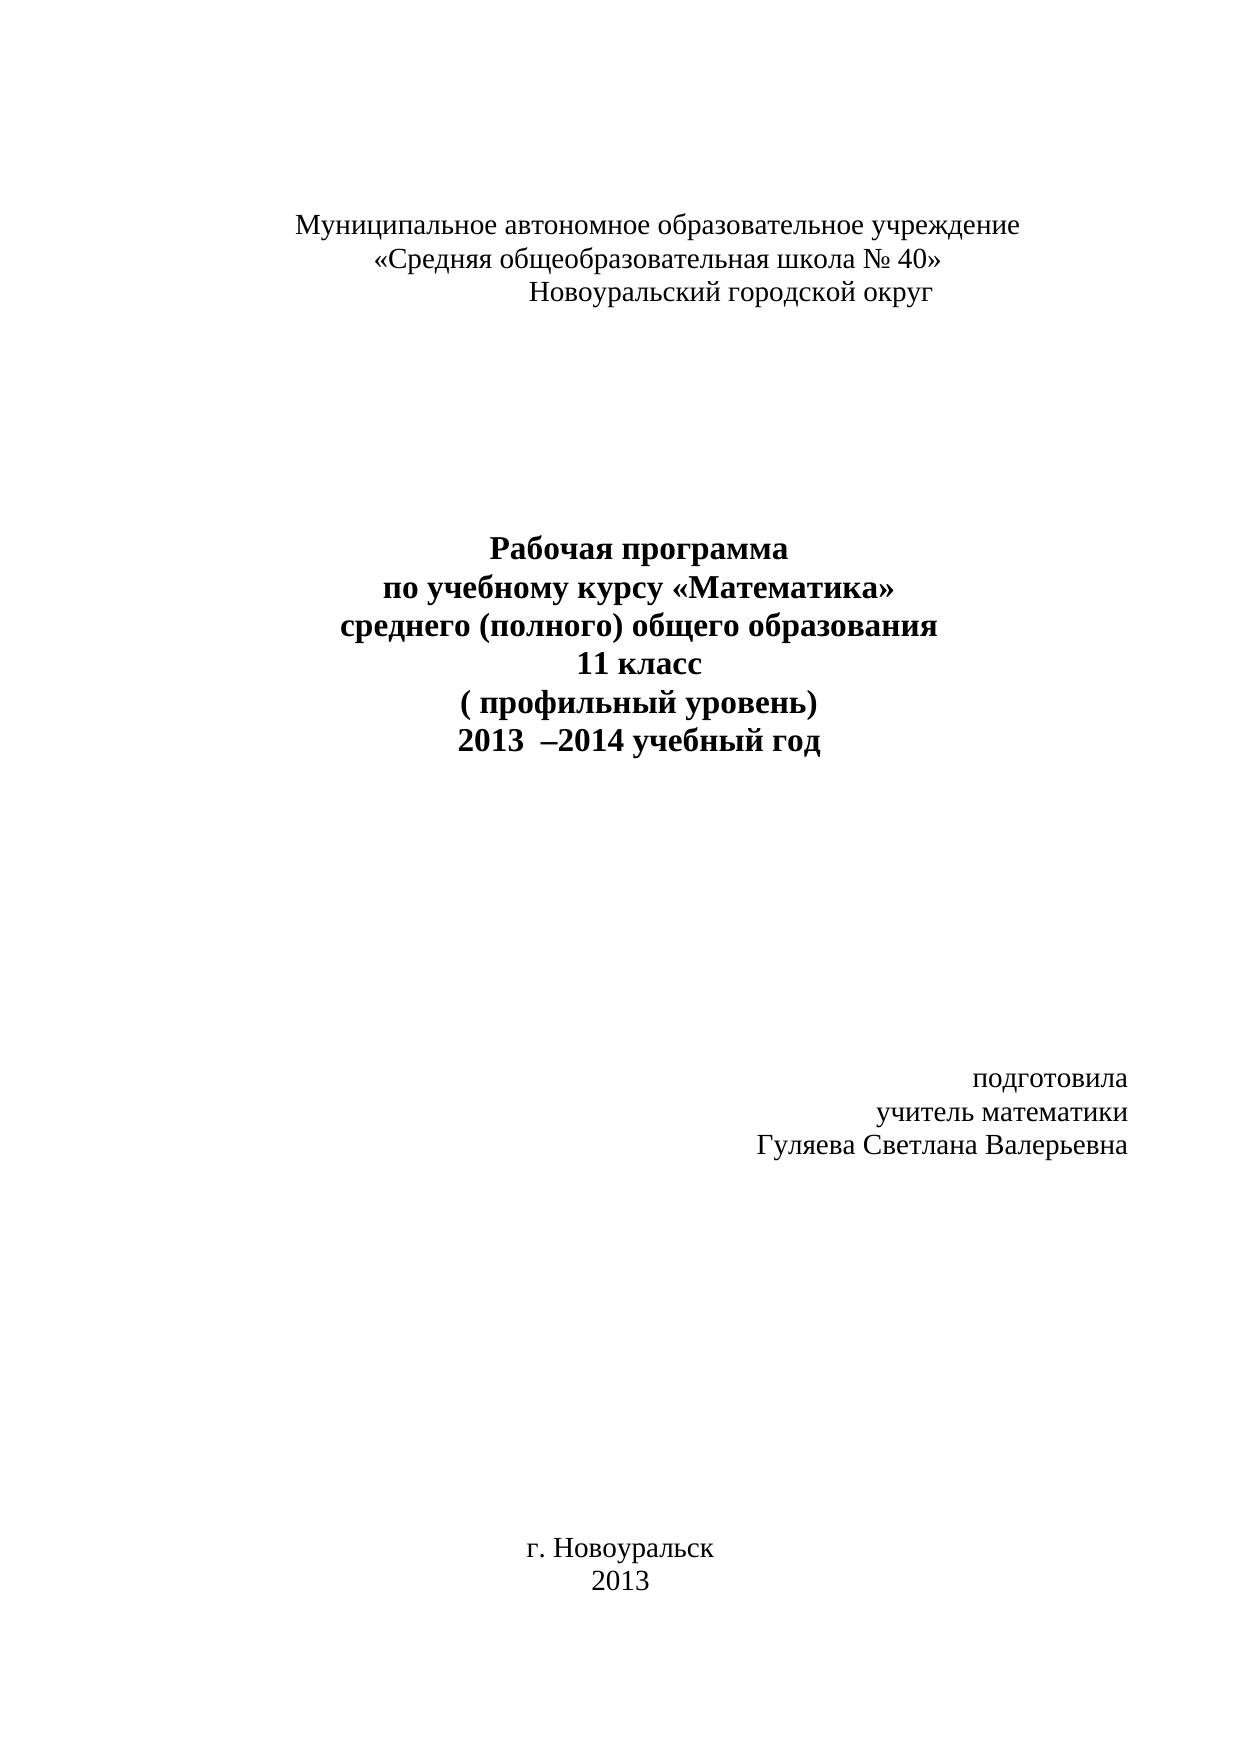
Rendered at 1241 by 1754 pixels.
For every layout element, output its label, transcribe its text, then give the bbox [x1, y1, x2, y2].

text Муниципальное автономное образовательное учреждение [187, 207, 1128, 241]
text ( профильный уровень) [150, 682, 1128, 720]
text 11 класс [150, 643, 1128, 682]
text Рабочая программа [150, 528, 1128, 567]
text по учебному курсу «Математика» [150, 567, 1128, 605]
text учитель математики Гуляева Светлана Валерьевна [702, 1094, 1128, 1161]
text среднего (полного) общего образования [150, 605, 1128, 643]
text подготовила [702, 1060, 1128, 1094]
text «Средняя общеобразовательная школа № 40» [187, 241, 1128, 274]
text 2013 –2014 учебный год [150, 720, 1128, 758]
text г. Новоуральск [112, 1530, 1128, 1563]
text Новоуральский городской округ [261, 274, 1128, 308]
text 2013 [112, 1563, 1128, 1597]
